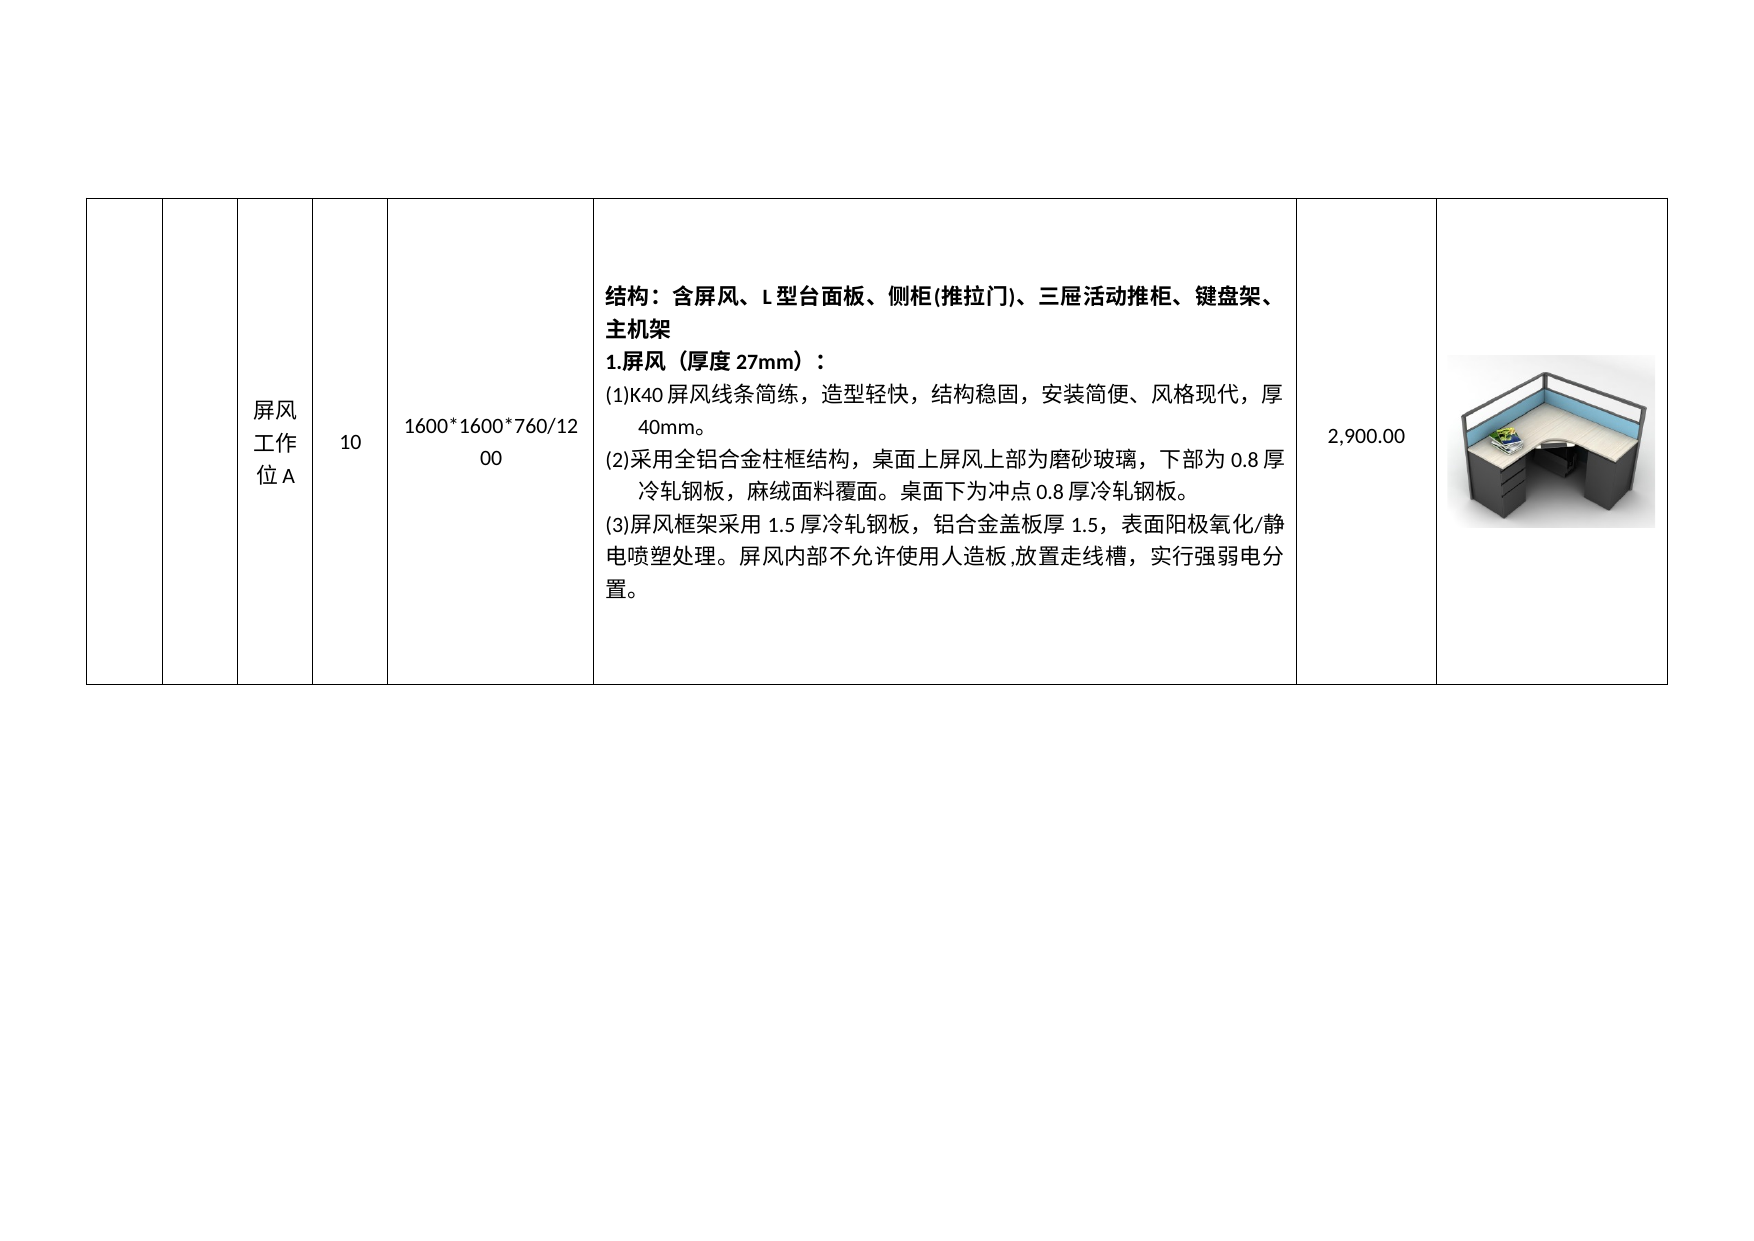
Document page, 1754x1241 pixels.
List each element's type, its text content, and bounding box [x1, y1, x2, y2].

table_cell [1437, 199, 1667, 684]
table_cell 10 [313, 199, 387, 684]
table_cell 结构：含屏风、L型台面板、侧柜(推拉门)、三屉活动推柜、键盘架、主机架 1.屏风（厚度27mm）： (1)K40屏风线条简练，造型轻快，结构稳固，安装简便、风格现代，厚40mm。 (2)采用全铝合金柱框结构，桌面上屏风上部为磨砂玻璃，下部为0.8厚冷轧钢板，麻绒面料覆面。桌面下为冲点0.8厚冷轧钢板。 (3)屏风框架采用1.5厚冷轧钢板，铝合金盖板厚1.5，表面阳极氧化/静电喷塑处理。屏风内部不允许使用人造板,放置走线槽，实行强弱电分置。 (4)采用颐达品牌防尘、防污、阻燃防静电麻绒布料。 2.台面板 (1)基材采用亚创品牌E1级环保刨花板，甲醛释放量未检出； (2)面材采用”大亚”三聚氰胺饰面; (3) “瑞好”2mm厚PVC塑条封边。 (4)桌板上开双走线孔。桌面上、下屏风均有多媒体插座。 3.环保工艺 人造板件全部双饰面，封四边；走线孔内缘和隐蔽部位全部封边处理；本产品不使用人造板填芯。 4.结构 (1)桌面下设优质PVC工程塑料键盘架，采用二节走珠滑轨。 (2)桌面下设两侧配木制固定柜，可承托桌面板。 (3)桌面下设置活动主机箱架 (4)屏风上可挂文具盒，电话托板等挂件 (5)外挂走线槽 (6)桌面上、下屏风均有多媒体插座。 创 新：1. PVC封边封上台面1MM，可以防止进水，保证不脱胶。 2. 台面双层防火板贴面,表里张力一致, 保持平衡. [594, 199, 1296, 684]
picture [1447, 355, 1656, 528]
table_cell 2,900.00 [1297, 199, 1436, 684]
table_cell 1600*1600*760/1200 [388, 199, 593, 684]
table_cell 屏风工作位A [238, 199, 312, 684]
